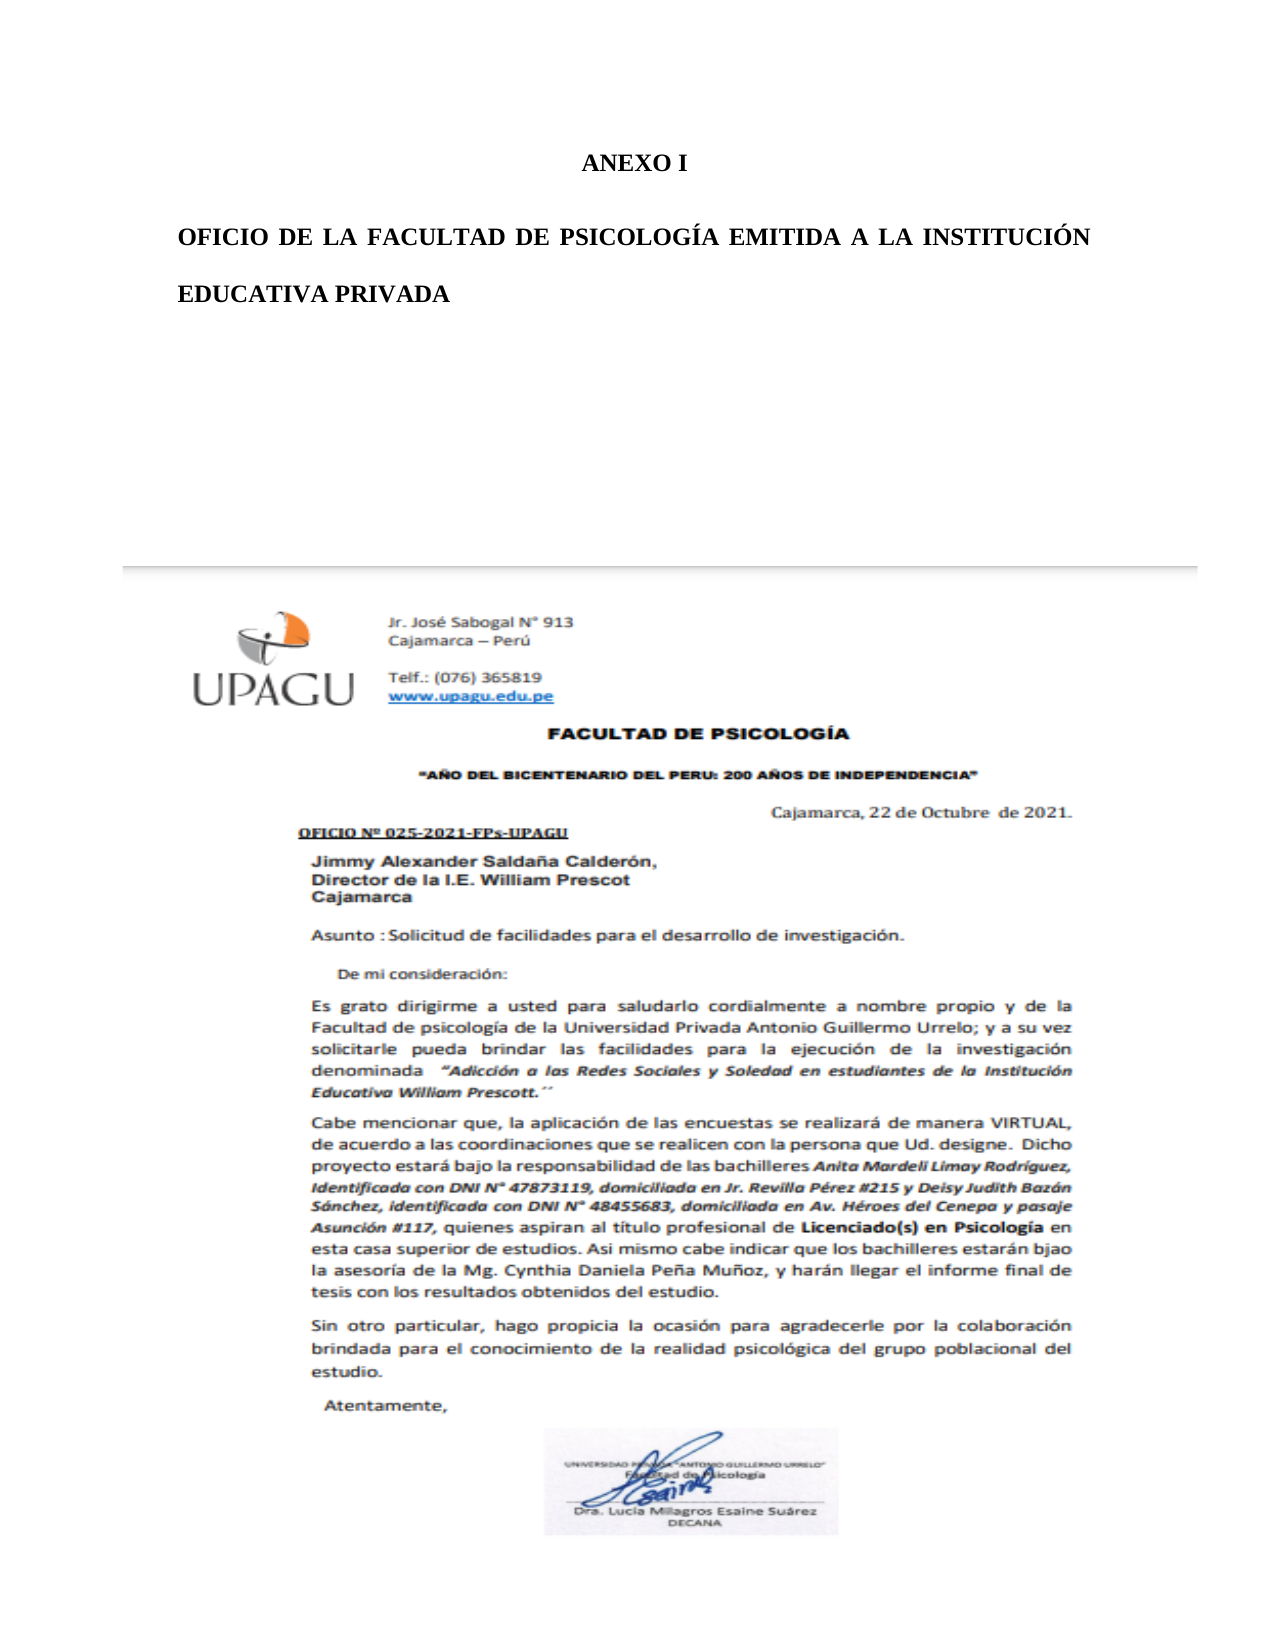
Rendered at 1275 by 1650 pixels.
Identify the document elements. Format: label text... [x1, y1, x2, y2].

text ANEXO I [177, 148, 1092, 176]
picture [122, 566, 1198, 1541]
text OFICIO DE LA FACULTAD DE PSICOLOGÍA EMITIDA A LA INSTITUCIÓN EDUCATIVA PRIVADA [177, 222, 1092, 308]
